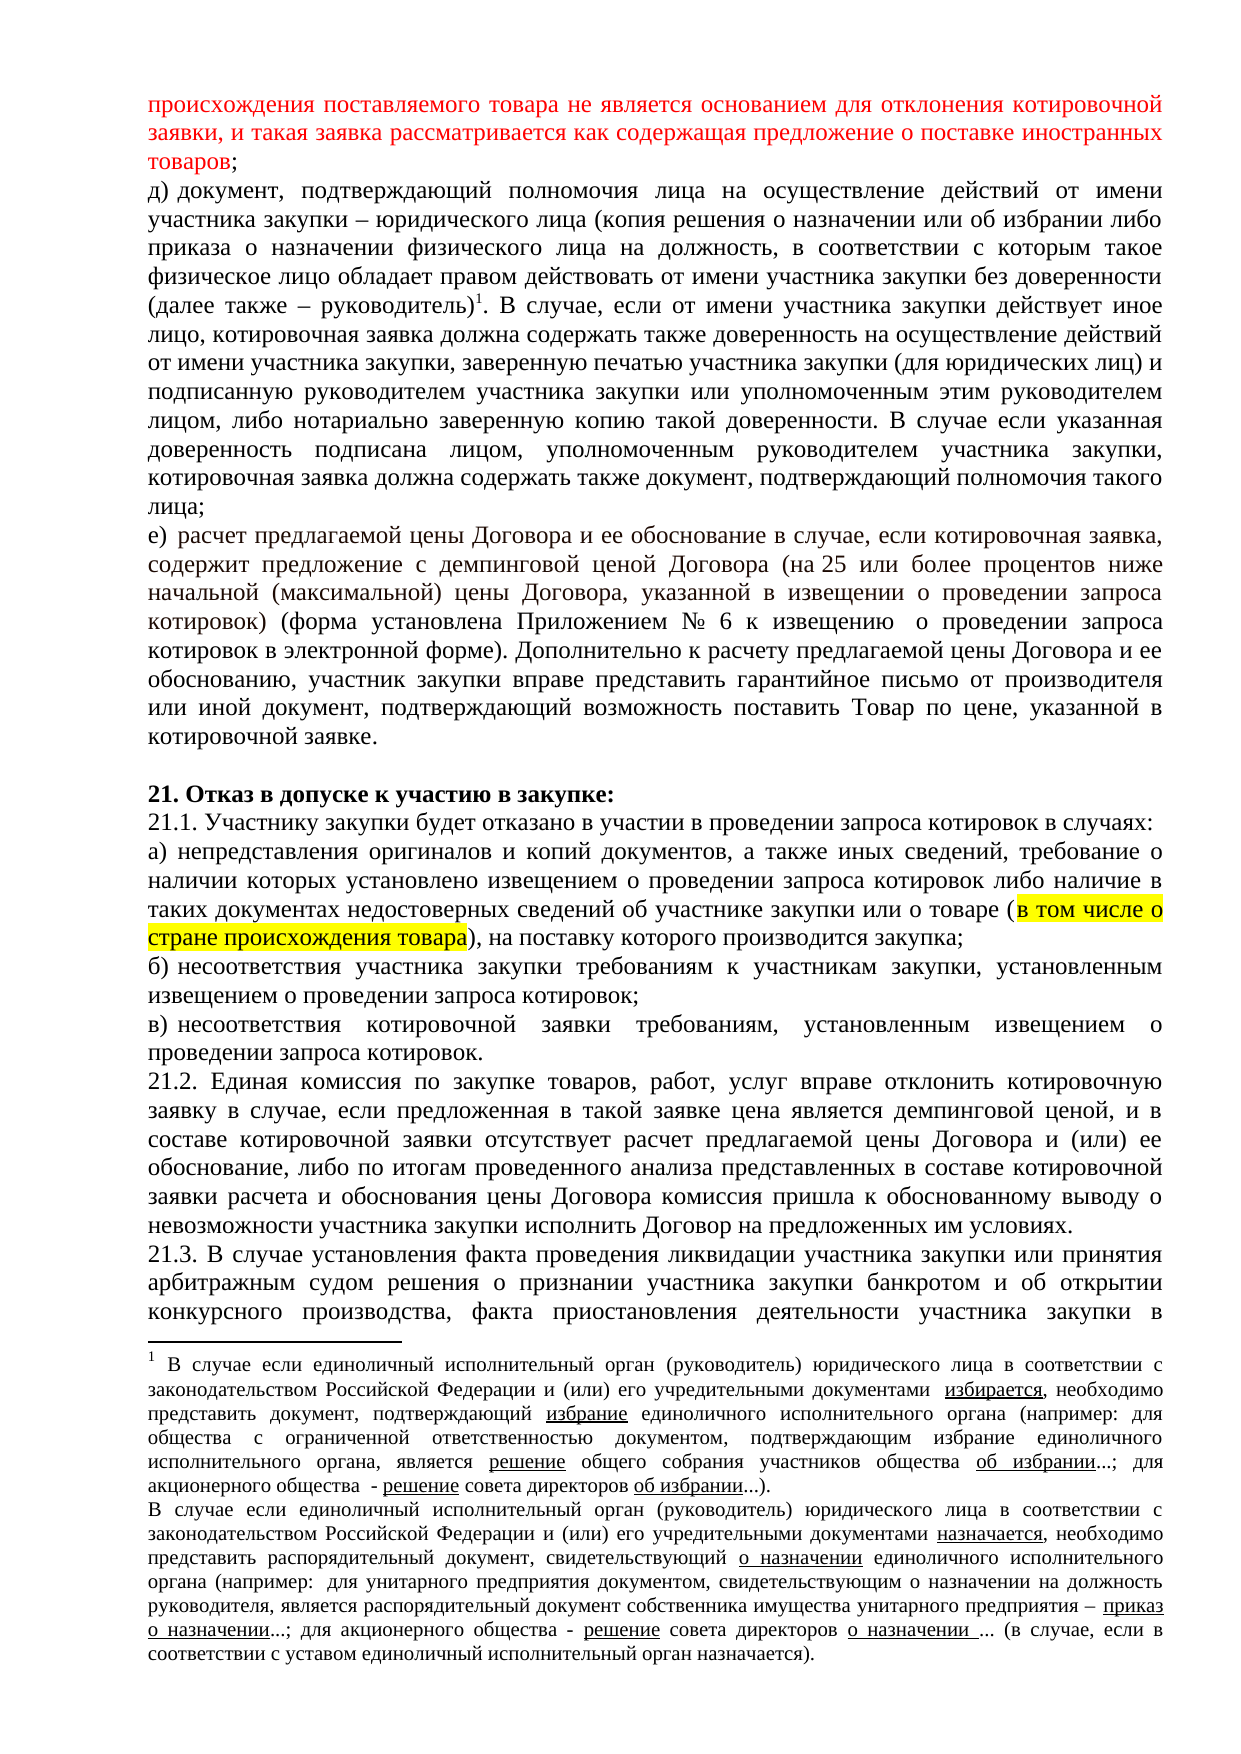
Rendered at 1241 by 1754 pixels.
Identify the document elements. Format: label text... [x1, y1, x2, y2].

text 21. Отказ в допуске к участию в закупке: [148, 779, 1163, 807]
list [148, 89, 1163, 175]
text 21.1. Участнику закупки будет отказано в участии в проведении запроса котировок в случаях: [148, 807, 1163, 836]
list несоответствия котировочной заявки требованиям, установленным извещением о проведении запроса котировок. [148, 1009, 1163, 1066]
list расчет предлагаемой цены Договора и ее обоснование в случае, если котировочная заявка, содержит предложение с демпинговой ценой Договора (на 25 или более процентов ниже начальной (максимальной) цены Договора, указанной в извещении о проведении запроса котировок) (форма установлена Приложением № 6 к извещению о проведении запроса котировок в электронной форме). Дополнительно к расчету предлагаемой цены Договора и ее обоснованию, участник закупки вправе представить гарантийное письмо от производителя или иной документ, подтверждающий возможность поставить Товар по цене, указанной в котировочной заявке. [148, 520, 1163, 750]
list несоответствия участника закупки требованиям к участникам закупки, установленным извещением о проведении запроса котировок; [148, 951, 1163, 1009]
list документ, подтверждающий полномочия лица на осуществление действий от имени участника закупки – юридического лица (копия решения о назначении или об избрании либо приказа о назначении физического лица на должность, в соответствии с которым такое физическое лицо обладает правом действовать от имени участника закупки без доверенности (далее также – руководитель). В случае, если от имени участника закупки действует иное лицо, котировочная заявка должна содержать также доверенность на осуществление действий от имени участника закупки, заверенную печатью участника закупки (для юридических лиц) и подписанную руководителем участника закупки или уполномоченным этим руководителем лицом, либо нотариально заверенную копию такой доверенности. В случае если указанная доверенность подписана лицом, уполномоченным руководителем участника закупки, котировочная заявка должна содержать также документ, подтверждающий полномочия такого лица; [148, 175, 1163, 520]
list непредставления оригиналов и копий документов, а также иных сведений, требование о наличии которых установлено извещением о проведении запроса котировок либо наличие в таких документах недостоверных сведений об участнике закупки или о товаре (в том числе о стране происхождения товара), на поставку которого производится закупка; [148, 836, 1163, 951]
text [148, 1239, 1163, 1325]
text 21.2. Единая комиссия по закупке товаров, работ, услуг вправе отклонить котировочную заявку в случае, если предложенная в такой заявке цена является демпинговой ценой, и в составе котировочной заявки отсутствует расчет предлагаемой цены Договора и (или) ее обоснование, либо по итогам проведенного анализа представленных в составе котировочной заявки расчета и обоснования цены Договора комиссия пришла к обоснованному выводу о невозможности участника закупки исполнить Договор на предложенных им условиях. [148, 1066, 1163, 1239]
